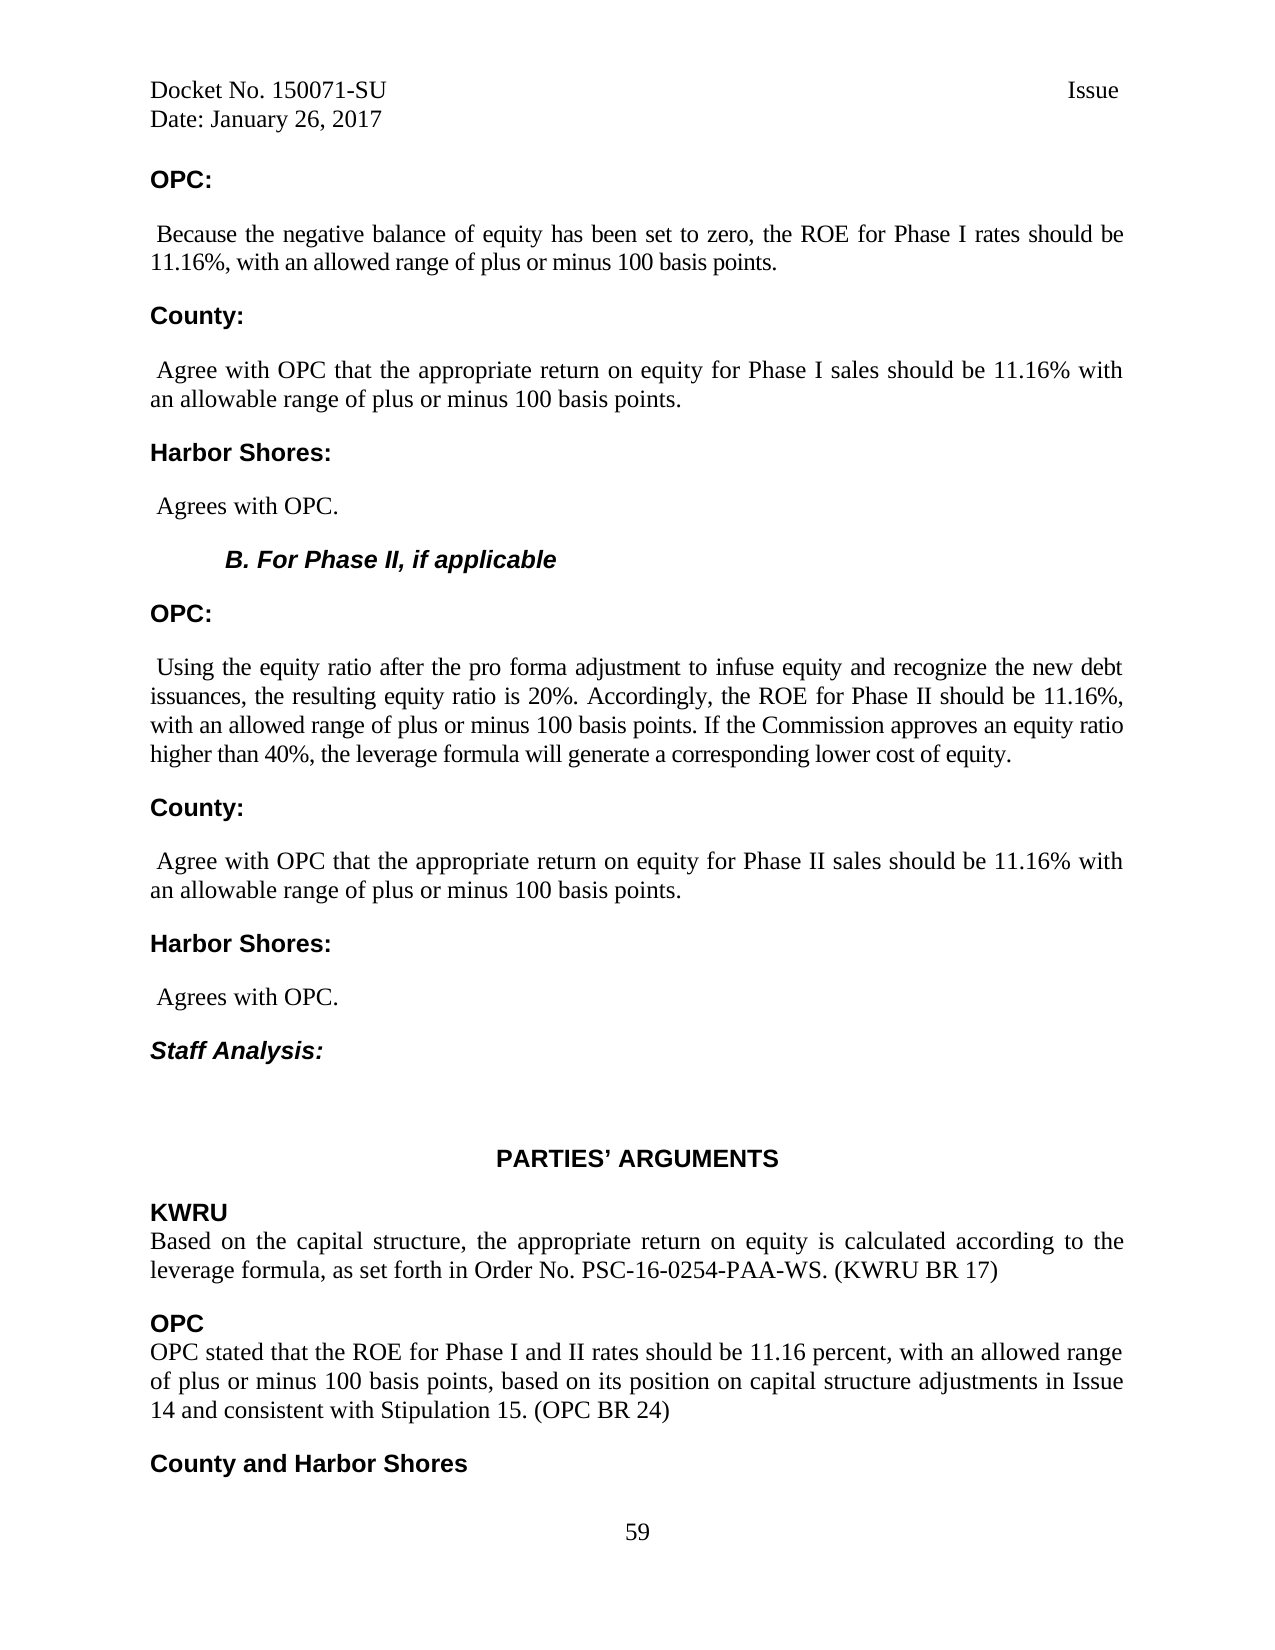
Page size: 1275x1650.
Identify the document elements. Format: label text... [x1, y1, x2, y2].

text Harbor Shores: [150, 437, 1125, 466]
text Agree with OPC that the appropriate return on equity for Phase I sales should be 11.16% with an allowable range of plus or minus 100 basis points. [150, 355, 1125, 412]
text OPC: [150, 165, 1125, 194]
text Harbor Shores: [150, 929, 1125, 957]
subtitle PARTIES’ ARGUMENTS [150, 1144, 1125, 1172]
subtitle OPC [150, 1309, 1125, 1337]
text OPC stated that the ROE for Phase I and II rates should be 11.16 percent, with an allowed range of plus or minus 100 basis points, based on its position on capital structure adjustments in Issue 14 and consistent with Stipulation 15. (OPC BR 24) [150, 1337, 1125, 1424]
subtitle County and Harbor Shores [150, 1449, 1125, 1477]
text Based on the capital structure, the appropriate return on equity is calculated according to the leverage formula, as set forth in Order No. PSC-16-0254-PAA-WS. (KWRU BR 17) [150, 1226, 1125, 1284]
text County: [150, 301, 1125, 330]
text County: [150, 792, 1125, 821]
text Because the negative balance of equity has been set to zero, the ROE for Phase I rates should be 11.16%, with an allowed range of plus or minus 100 basis points. [150, 219, 1125, 276]
subtitle KWRU [150, 1197, 1125, 1226]
subtitle B. For Phase II, if applicable [225, 545, 1125, 574]
text Agrees with OPC. [150, 491, 1125, 520]
text Using the equity ratio after the pro forma adjustment to infuse equity and recognize the new debt issuances, the resulting equity ratio is 20%. Accordingly, the ROE for Phase II should be 11.16%, with an allowed range of plus or minus 100 basis points. If the Commission approves an equity ratio higher than 40%, the leverage formula will generate a corresponding lower cost of equity. [150, 652, 1125, 767]
text OPC: [150, 599, 1125, 627]
text Agree with OPC that the appropriate return on equity for Phase II sales should be 11.16% with an allowable range of plus or minus 100 basis points. [150, 846, 1125, 904]
subtitle Staff Analysis: [150, 1036, 1125, 1065]
text Agrees with OPC. [150, 982, 1125, 1011]
